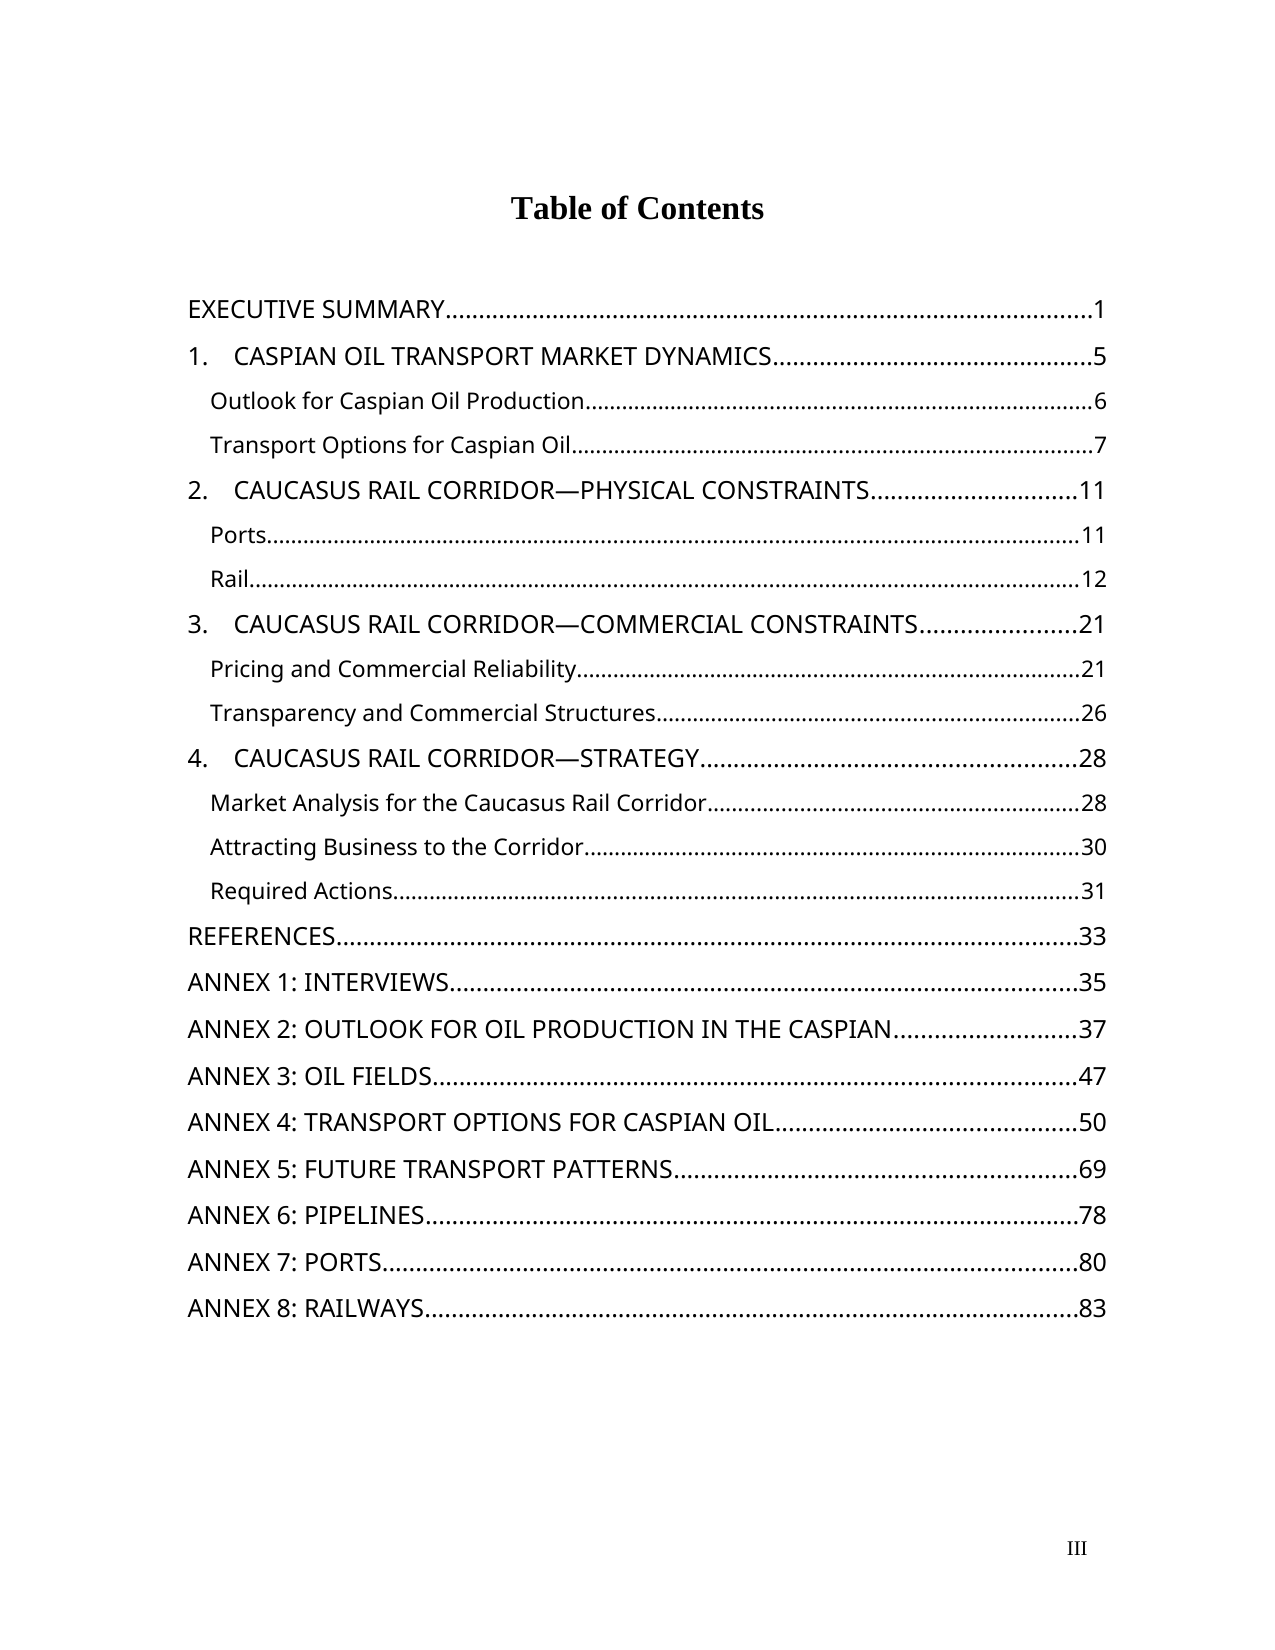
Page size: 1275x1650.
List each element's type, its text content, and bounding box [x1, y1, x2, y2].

text Annex 3: Oil Fields 47 [187, 1058, 1087, 1092]
text 3. Caucasus Rail Corridor—Commercial Constraints 21 [187, 607, 1087, 641]
text Executive Summary 1 [187, 292, 1087, 326]
text Annex 4: Transport Options for Caspian Oil 50 [187, 1105, 1087, 1139]
text Annex 8: Railways 83 [187, 1291, 1087, 1325]
text Transport Options for Caspian Oil 7 [210, 429, 1087, 460]
text Rail 12 [210, 563, 1087, 594]
text 1. Caspian Oil Transport Market dynamics 5 [187, 338, 1087, 372]
text Attracting Business to the Corridor 30 [210, 831, 1087, 862]
text Ports 11 [210, 519, 1087, 550]
text Annex 5: Future Transport Patterns 69 [187, 1151, 1087, 1185]
text Annex 7: Ports 80 [187, 1244, 1087, 1278]
text Transparency and Commercial Structures 26 [210, 697, 1087, 728]
text 4. Caucasus Rail Corridor—strategy 28 [187, 741, 1087, 775]
text Table of Contents [187, 188, 1087, 227]
text 2. Caucasus Rail Corridor—Physical Constraints 11 [187, 472, 1087, 507]
text ReferenceS 33 [187, 918, 1087, 952]
text Market Analysis for the Caucasus Rail Corridor 28 [210, 787, 1087, 818]
text Annex 6: Pipelines 78 [187, 1198, 1087, 1232]
text Pricing and Commercial Reliability 21 [210, 653, 1087, 684]
text Outlook for Caspian Oil Production 6 [210, 385, 1087, 416]
text Annex 1: Interviews 35 [187, 965, 1087, 999]
text Annex 2: Outlook for Oil Production in the Caspian 37 [187, 1012, 1087, 1046]
text Required Actions 31 [210, 875, 1087, 906]
